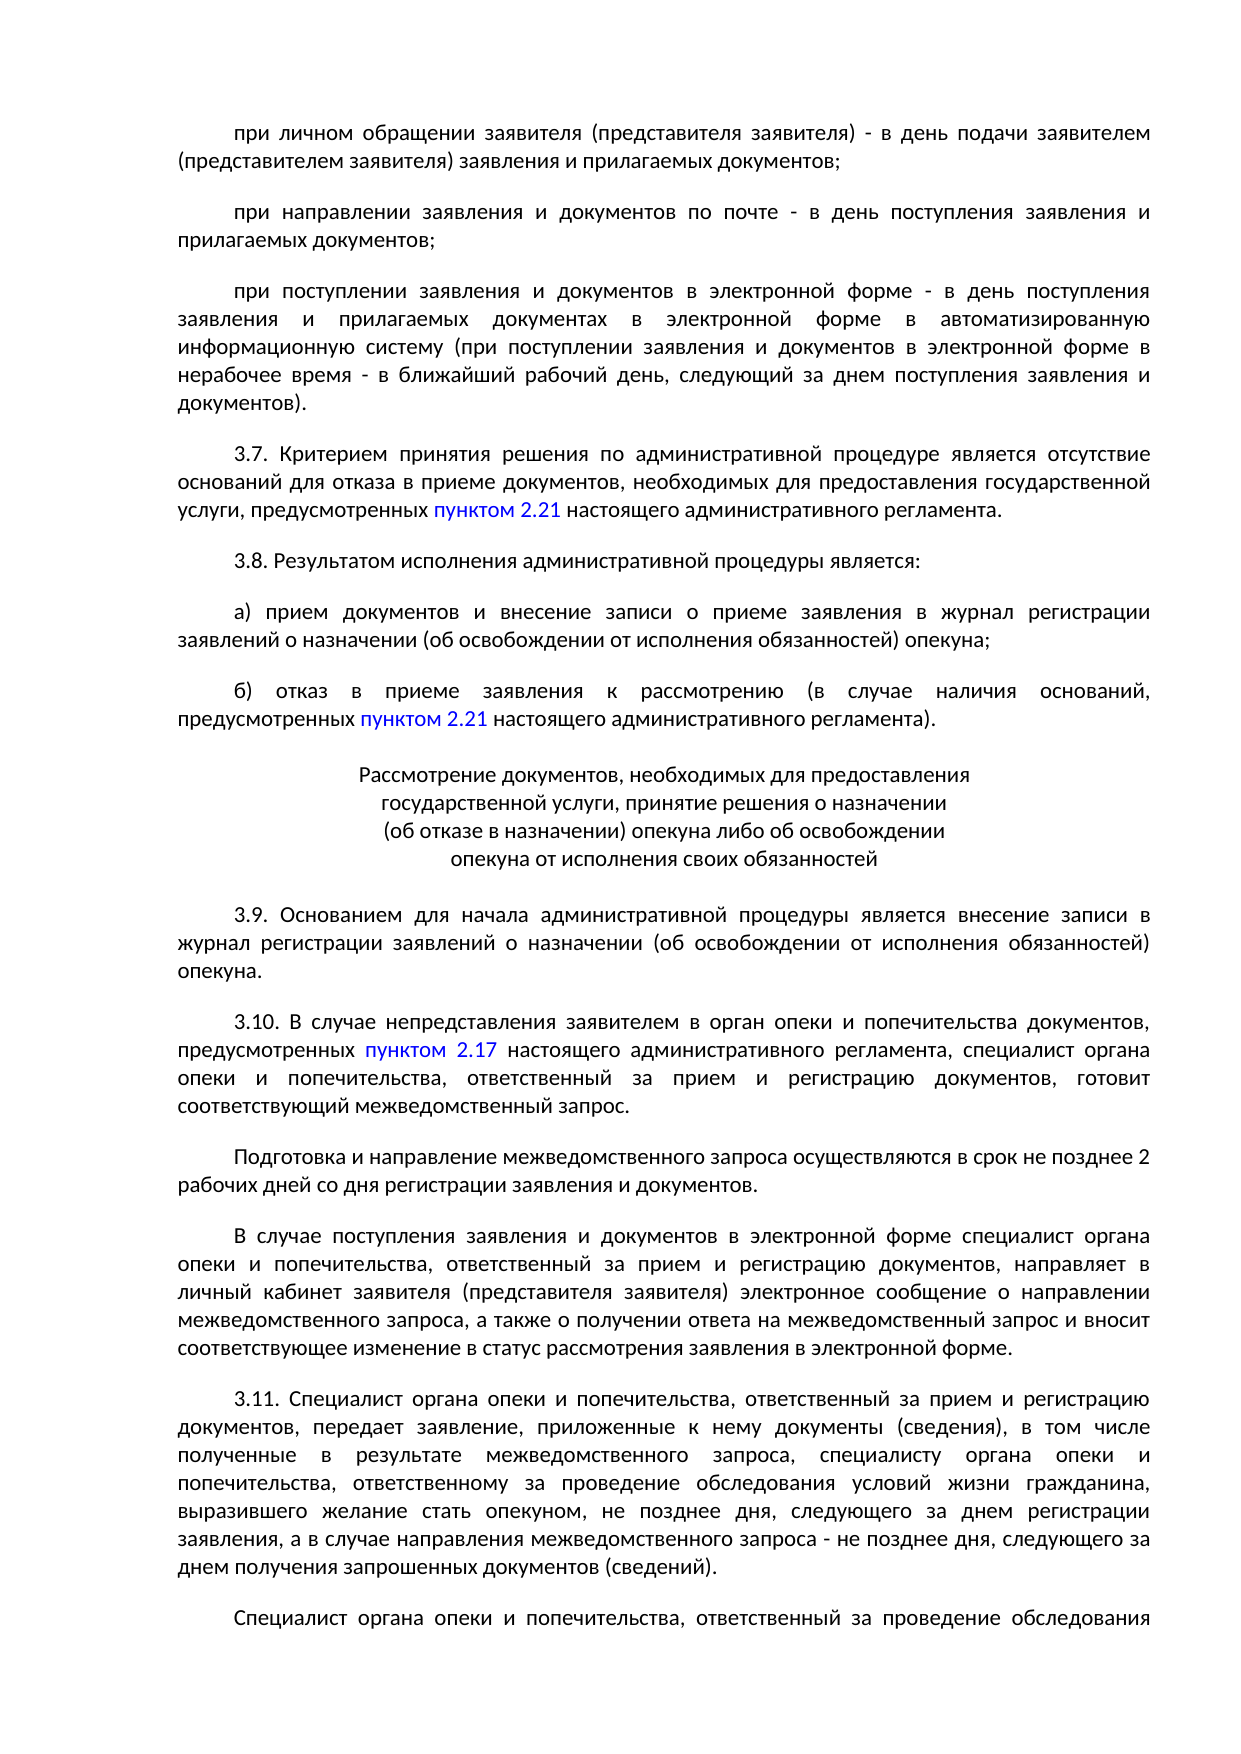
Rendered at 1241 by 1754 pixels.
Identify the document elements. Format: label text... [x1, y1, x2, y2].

text при направлении заявления и документов по почте - в день поступления заявления и прилагаемых документов; [177, 197, 1152, 253]
text государственной услуги, принятие решения о назначении [177, 788, 1152, 816]
text Рассмотрение документов, необходимых для предоставления [177, 760, 1152, 788]
text б) отказ в приеме заявления к рассмотрению (в случае наличия оснований, предусмотренных пунктом 2.21 настоящего административного регламента). [177, 676, 1152, 732]
text 3.9. Основанием для начала административной процедуры является внесение записи в журнал регистрации заявлений о назначении (об освобождении от исполнения обязанностей) опекуна. [177, 900, 1152, 984]
text при личном обращении заявителя (представителя заявителя) - в день подачи заявителем (представителем заявителя) заявления и прилагаемых документов; [177, 118, 1152, 174]
text а) прием документов и внесение записи о приеме заявления в журнал регистрации заявлений о назначении (об освобождении от исполнения обязанностей) опекуна; [177, 597, 1152, 653]
text В случае поступления заявления и документов в электронной форме специалист органа опеки и попечительства, ответственный за прием и регистрацию документов, направляет в личный кабинет заявителя (представителя заявителя) электронное сообщение о направлении межведомственного запроса, а также о получении ответа на межведомственный запрос и вносит соответствующее изменение в статус рассмотрения заявления в электронной форме. [177, 1221, 1152, 1361]
text 3.11. Специалист органа опеки и попечительства, ответственный за прием и регистрацию документов, передает заявление, приложенные к нему документы (сведения), в том числе полученные в результате межведомственного запроса, специалисту органа опеки и попечительства, ответственному за проведение обследования условий жизни гражданина, выразившего желание стать опекуном, не позднее дня, следующего за днем регистрации заявления, а в случае направления межведомственного запроса - не позднее дня, следующего за днем получения запрошенных документов (сведений). [177, 1384, 1152, 1580]
text 3.8. Результатом исполнения административной процедуры является: [177, 546, 1152, 574]
text (об отказе в назначении) опекуна либо об освобождении [177, 816, 1152, 844]
text опекуна от исполнения своих обязанностей [177, 844, 1152, 872]
text 3.10. В случае непредставления заявителем в орган опеки и попечительства документов, предусмотренных пунктом 2.17 настоящего административного регламента, специалист органа опеки и попечительства, ответственный за прием и регистрацию документов, готовит соответствующий межведомственный запрос. [177, 1007, 1152, 1119]
text 3.7. Критерием принятия решения по административной процедуре является отсутствие оснований для отказа в приеме документов, необходимых для предоставления государственной услуги, предусмотренных пунктом 2.21 настоящего административного регламента. [177, 439, 1152, 523]
text Подготовка и направление межведомственного запроса осуществляются в срок не позднее 2 рабочих дней со дня регистрации заявления и документов. [177, 1142, 1152, 1198]
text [177, 1603, 1152, 1631]
text при поступлении заявления и документов в электронной форме - в день поступления заявления и прилагаемых документах в электронной форме в автоматизированную информационную систему (при поступлении заявления и документов в электронной форме в нерабочее время - в ближайший рабочий день, следующий за днем поступления заявления и документов). [177, 276, 1152, 416]
